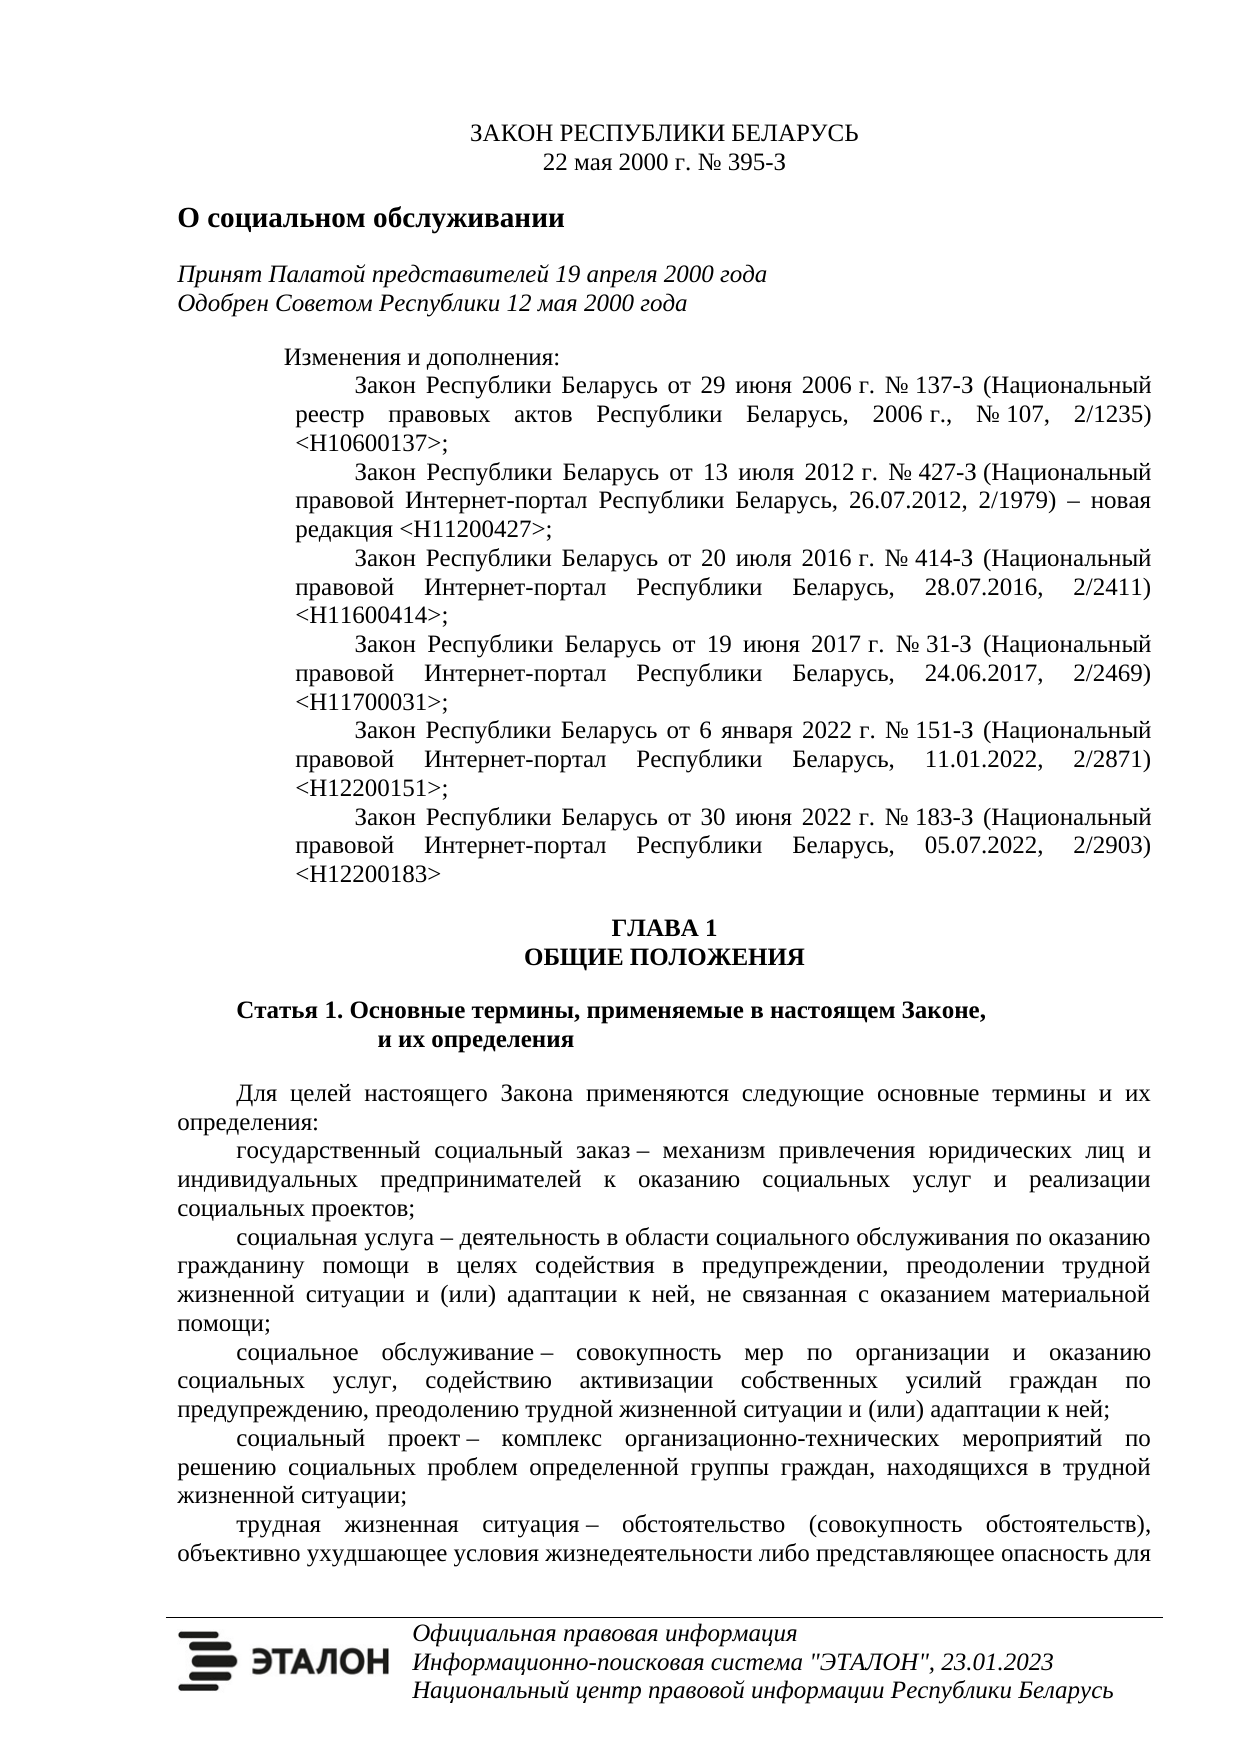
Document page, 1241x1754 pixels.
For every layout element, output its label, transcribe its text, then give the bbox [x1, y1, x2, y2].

text Статья 1. Основные термины, применяемые в настоящем Законе, и их определения [236, 995, 1152, 1053]
text социальный проект – комплекс организационно-технических мероприятий по решению социальных проблем определенной группы граждан, находящихся в трудной жизненной ситуации; [177, 1423, 1152, 1509]
text Для целей настоящего Закона применяются следующие основные термины и их определения: [177, 1078, 1152, 1135]
text Закон Республики Беларусь от 6 января 2022 г. № 151-З (Национальный правовой Интернет-портал Республики Беларусь, 11.01.2022, 2/2871) <H12200151>; [295, 715, 1152, 802]
text государственный социальный заказ – механизм привлечения юридических лиц и индивидуальных предпринимателей к оказанию социальных услуг и реализации социальных проектов; [177, 1135, 1152, 1222]
text Закон Республики Беларусь от 30 июня 2022 г. № 183-З (Национальный правовой Интернет-портал Республики Беларусь, 05.07.2022, 2/2903) <H12200183> [295, 802, 1152, 888]
text ЗАКОН РЕСПУБЛИКИ БЕЛАРУСЬ [177, 118, 1152, 147]
text социальное обслуживание – совокупность мер по организации и оказанию социальных услуг, содействию активизации собственных усилий граждан по предупреждению, преодолению трудной жизненной ситуации и (или) адаптации к ней; [177, 1337, 1152, 1423]
text Закон Республики Беларусь от 13 июля 2012 г. № 427-З (Национальный правовой Интернет-портал Республики Беларусь, 26.07.2012, 2/1979) – новая редакция <H11200427>; [295, 457, 1152, 543]
text Изменения и дополнения: [283, 342, 1152, 370]
text социальная услуга – деятельность в области социального обслуживания по оказанию гражданину помощи в целях содействия в предупреждении, преодолении трудной жизненной ситуации и (или) адаптации к ней, не связанная с оказанием материальной помощи; [177, 1222, 1152, 1337]
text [177, 1509, 1152, 1567]
text Закон Республики Беларусь от 29 июня 2006 г. № 137-З (Национальный реестр правовых актов Республики Беларусь, 2006 г., № 107, 2/1235) <H10600137>; [295, 370, 1152, 457]
picture [177, 1629, 390, 1693]
text О социальном обслуживании [177, 201, 915, 234]
text Закон Республики Беларусь от 19 июня 2017 г. № 31-З (Национальный правовой Интернет-портал Республики Беларусь, 24.06.2017, 2/2469) <H11700031>; [295, 629, 1152, 715]
text ГЛАВА 1 ОБЩИЕ ПОЛОЖЕНИЯ [177, 913, 1152, 970]
text Принят Палатой представителей 19 апреля 2000 года Одобрен Советом Республики 12 мая 2000 года [177, 259, 1152, 317]
text Закон Республики Беларусь от 20 июля 2016 г. № 414-З (Национальный правовой Интернет-портал Республики Беларусь, 28.07.2016, 2/2411) <H11600414>; [295, 543, 1152, 629]
text 22 мая 2000 г. № 395-З [177, 147, 1152, 176]
